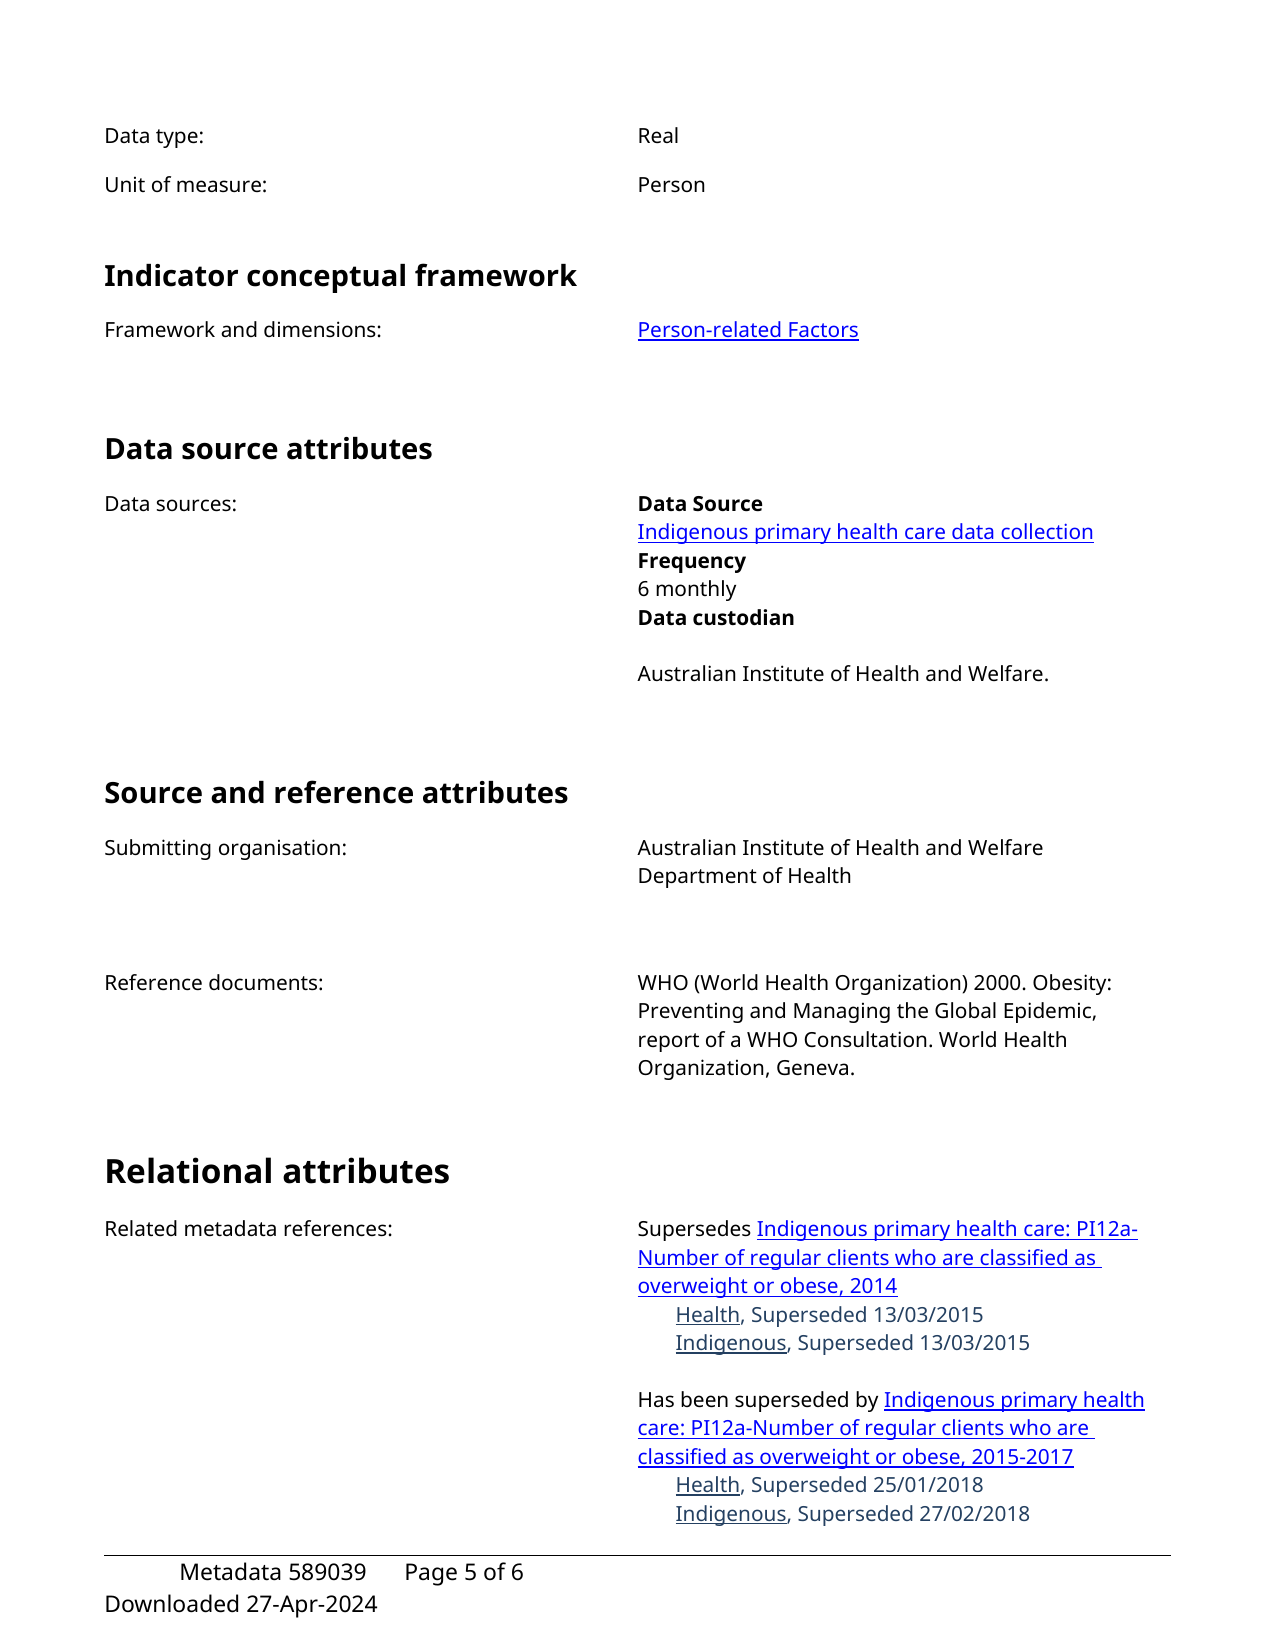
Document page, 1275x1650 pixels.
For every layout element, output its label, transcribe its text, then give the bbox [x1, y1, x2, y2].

table_cell Data Source Indigenous primary health care data collection Frequency 6 monthly Data custodian Australian Institute of Health and Welfare. [626, 479, 1159, 727]
table_cell Framework and dimensions: [93, 305, 626, 383]
table_cell WHO (World Health Organization) 2000. Obesity: Preventing and Managing the Global Epidemic, report of a WHO Consultation. World Health Organization, Geneva. [626, 958, 1159, 1092]
table_cell Source and reference attributes [93, 727, 1159, 823]
table_cell Data source attributes [93, 383, 1159, 478]
table_cell Real [626, 110, 1159, 160]
table_cell Australian Institute of Health and Welfare Department of Health [626, 823, 1159, 957]
table_cell Reference documents: [93, 958, 626, 1092]
table_cell Person [626, 160, 1159, 209]
table_cell Relational attributes [93, 1092, 1159, 1204]
table_cell Indicator conceptual framework [93, 209, 1159, 305]
table_cell Unit of measure: [93, 160, 626, 209]
table_cell Person-related Factors [626, 305, 1159, 383]
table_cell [626, 1204, 1159, 1538]
table_cell Data sources: [93, 479, 626, 727]
table_cell Submitting organisation: [93, 823, 626, 957]
table_cell Data type: [93, 110, 626, 160]
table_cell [93, 1204, 626, 1538]
